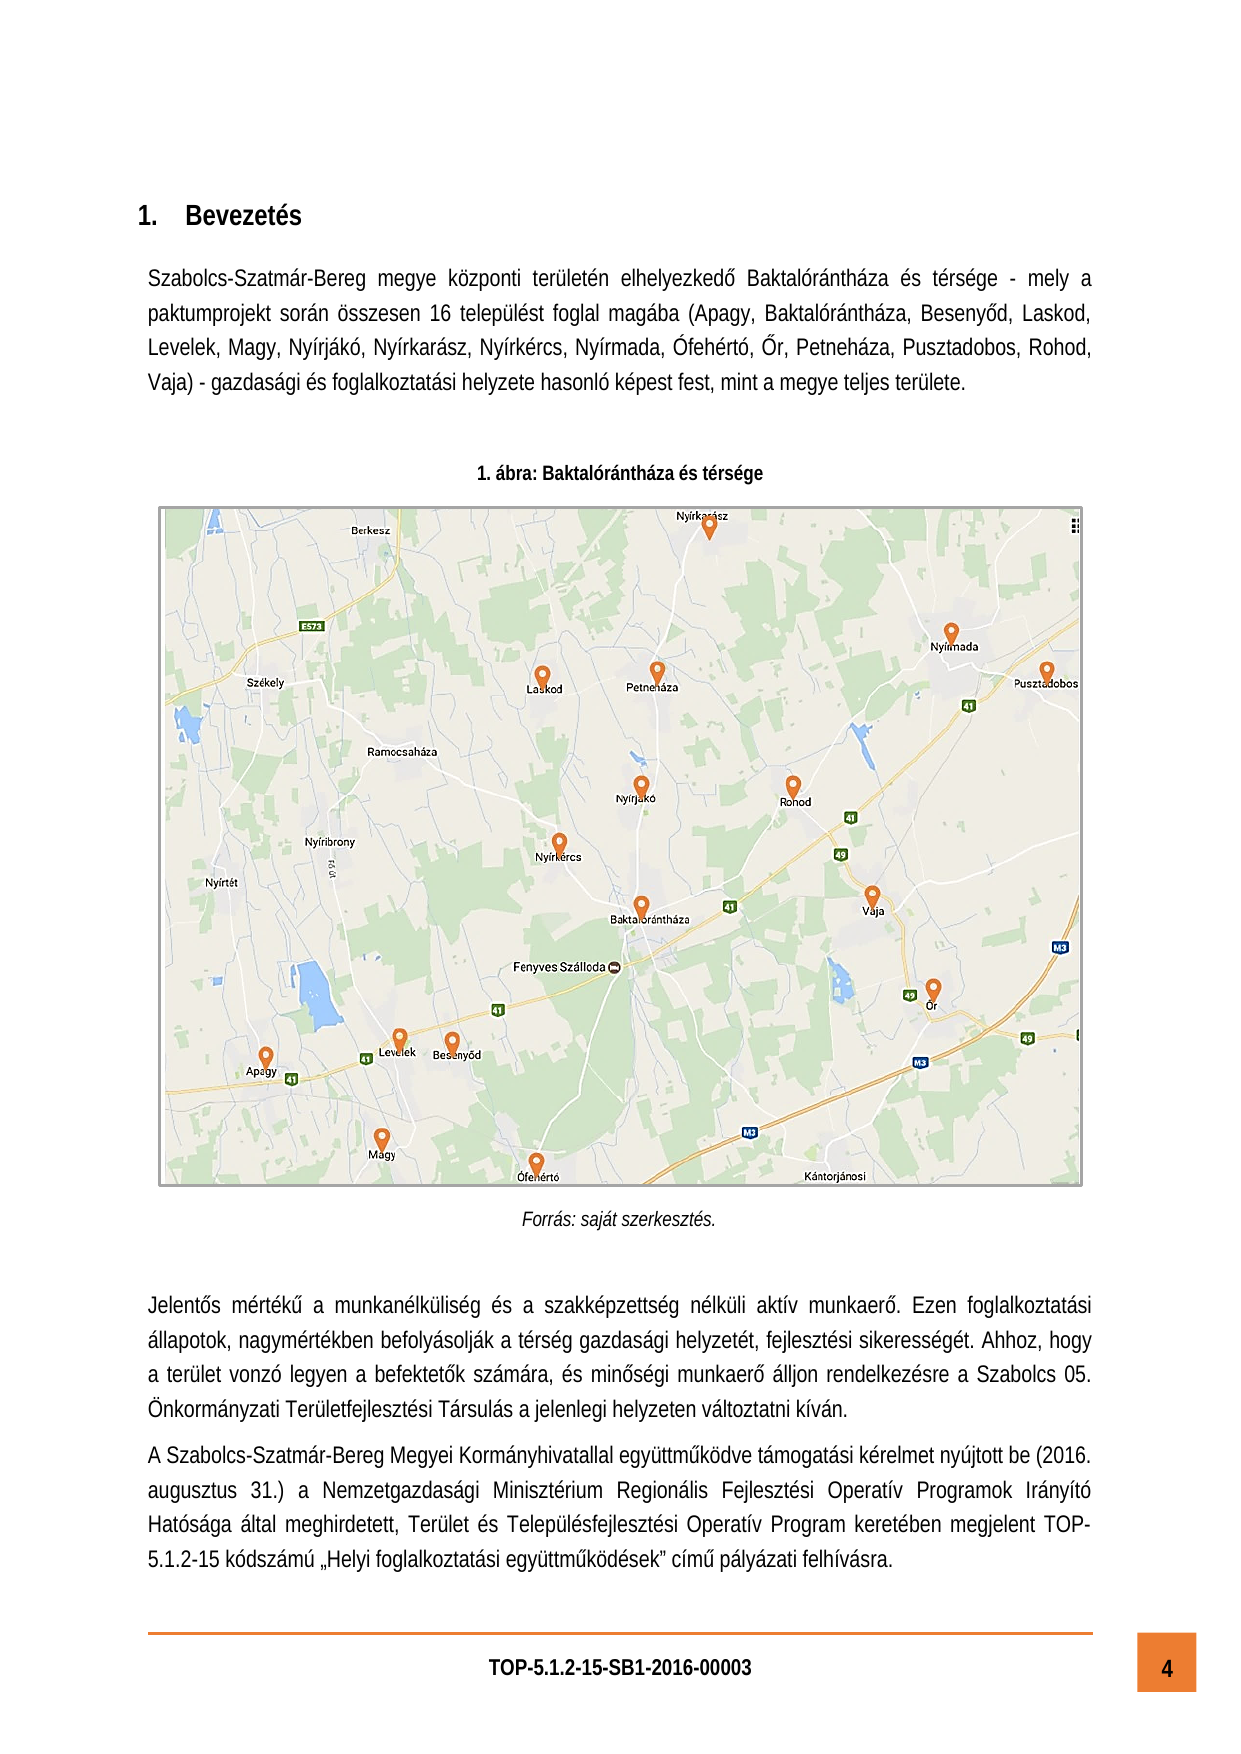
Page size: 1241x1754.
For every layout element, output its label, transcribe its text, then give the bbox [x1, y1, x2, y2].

text Forrás: saját szerkesztés. [148, 1207, 1093, 1231]
text Szabolcs-Szatmár-Bereg megye központi területén elhelyezkedő Baktalórántháza és térsége - mely a paktumprojekt során összesen 16 települést foglal magába (Apagy, Baktalórántháza, Besenyőd, Laskod, Levelek, Magy, Nyírjákó, Nyírkarász, Nyírkércs, Nyírmada, Ófehértó, Őr, Petneháza, Pusztadobos, Rohod, Vaja) - gazdasági és foglalkoztatási helyzete hasonló képest fest, mint a megye teljes területe. [148, 264, 1093, 395]
picture [161, 509, 1080, 1184]
text Jelentős mértékű a munkanélküliség és a szakképzettség nélküli aktív munkaerő. Ezen foglalkoztatási állapotok, nagymértékben befolyásolják a térség gazdasági helyzetét, fejlesztési sikerességét. Ahhoz, hogy a terület vonzó legyen a befektetők számára, és minőségi munkaerő álljon rendelkezésre a Szabolcs 05. Önkormányzati Területfejlesztési Társulás a jelenlegi helyzeten változtatni kíván. [148, 1292, 1093, 1422]
text 1. ábra: Baktalórántháza és térsége [148, 461, 1093, 485]
subtitle Bevezetés [148, 198, 1093, 231]
text A Szabolcs-Szatmár-Bereg Megyei Kormányhivatallal együttműködve támogatási kérelmet nyújtott be (2016. augusztus 31.) a Nemzetgazdasági Minisztérium Regionális Fejlesztési Operatív Programok Irányító Hatósága által meghirdetett, Terület és Településfejlesztési Operatív Program keretében megjelent TOP-5.1.2-15 kódszámú „Helyi foglalkoztatási együttműködések” című pályázati felhívásra. [148, 1442, 1093, 1572]
